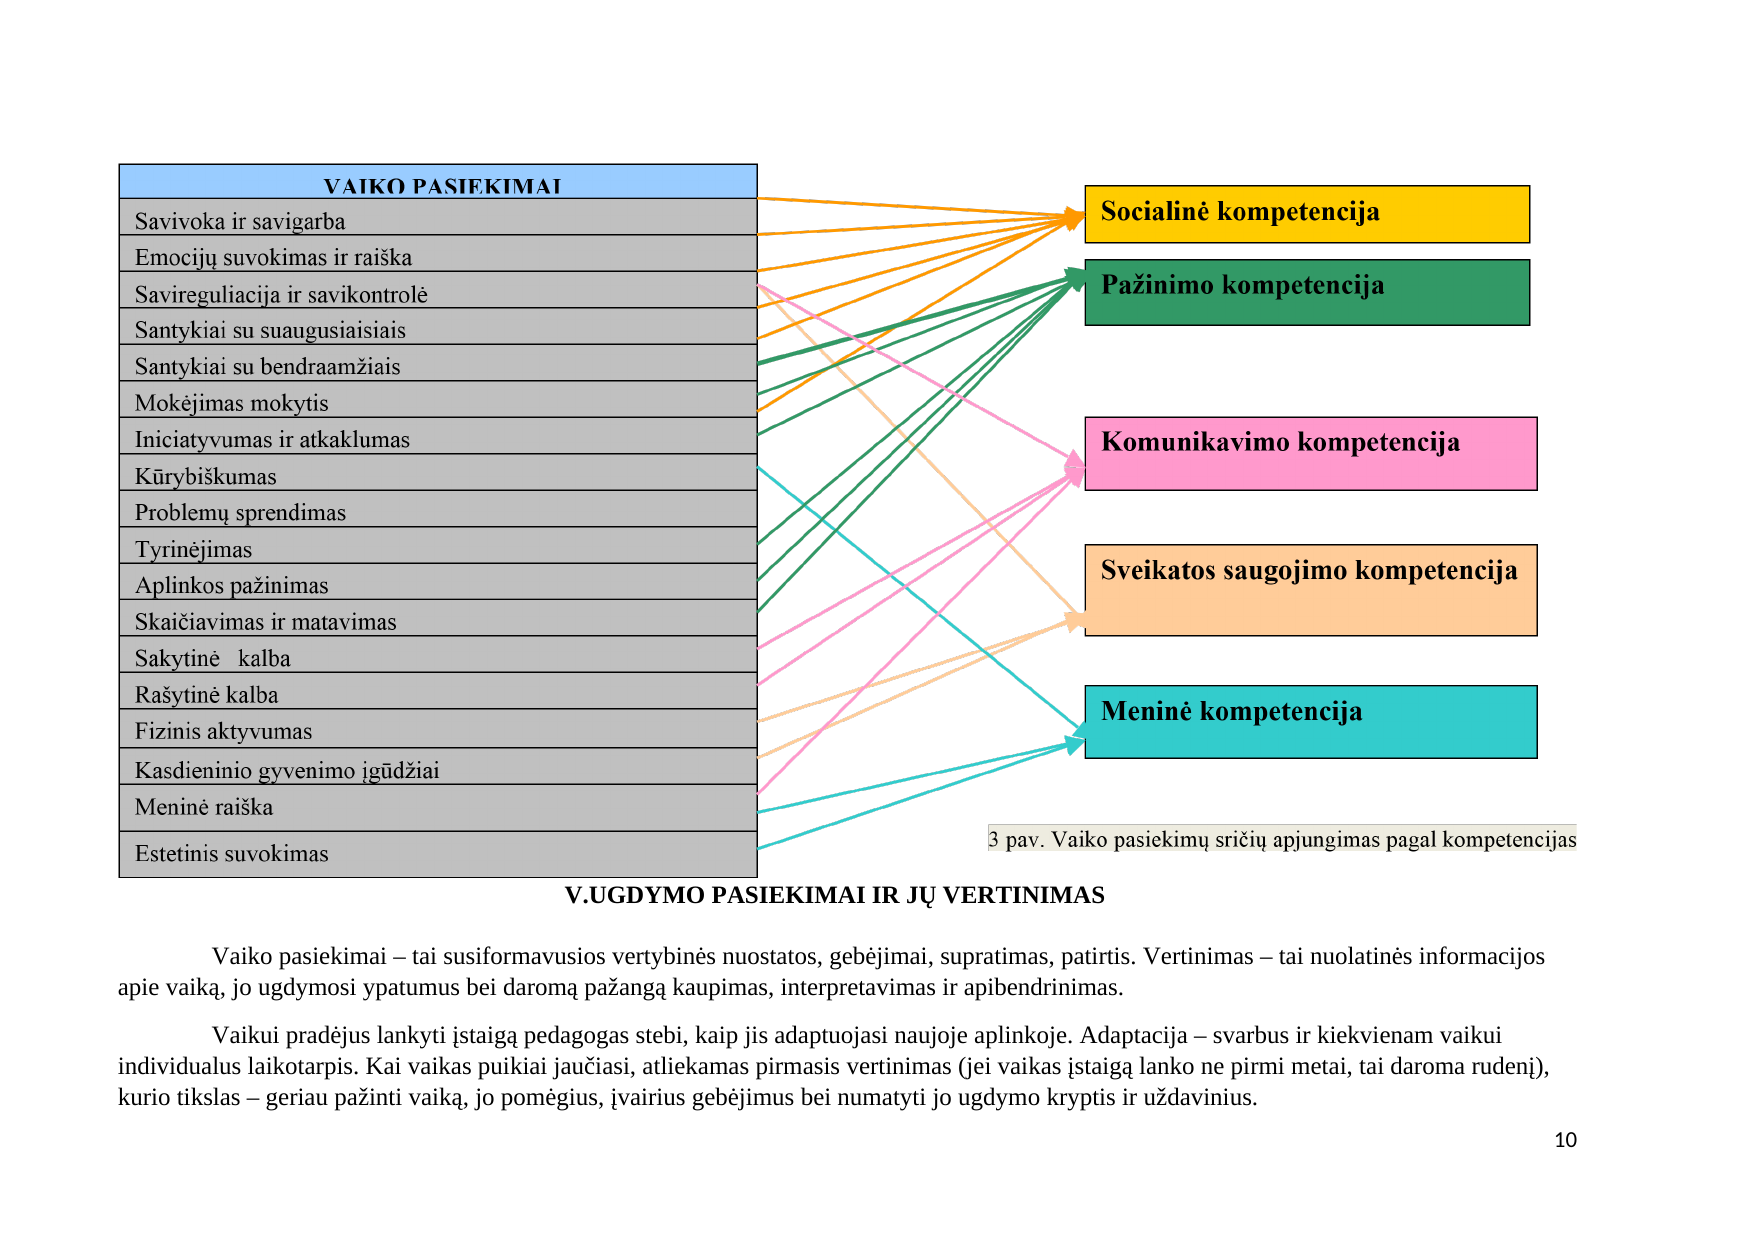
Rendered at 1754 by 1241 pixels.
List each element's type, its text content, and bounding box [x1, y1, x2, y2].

text V.UGDYMO PASIEKIMAI IR JŲ VERTINIMAS [228, 880, 1442, 909]
picture [118, 163, 1577, 878]
text Vaiko pasiekimai – tai susiformavusios vertybinės nuostatos, gebėjimai, supratimas, patirtis. Vertinimas – tai nuolatinės informacijos apie vaiką, jo ugdymosi ypatumus bei daromą pažangą kaupimas, interpretavimas ir apibendrinimas. [118, 941, 1552, 1001]
text Vaikui pradėjus lankyti įstaigą pedagogas stebi, kaip jis adaptuojasi naujoje aplinkoje. Adaptacija – svarbus ir kiekvienam vaikui individualus laikotarpis. Kai vaikas puikiai jaučiasi, atliekamas pirmasis vertinimas (jei vaikas įstaigą lanko ne pirmi metai, tai daroma rudenį), kurio tikslas – geriau pažinti vaiką, jo pomėgius, įvairius gebėjimus bei numatyti jo ugdymo kryptis ir uždavinius. [118, 1020, 1552, 1111]
